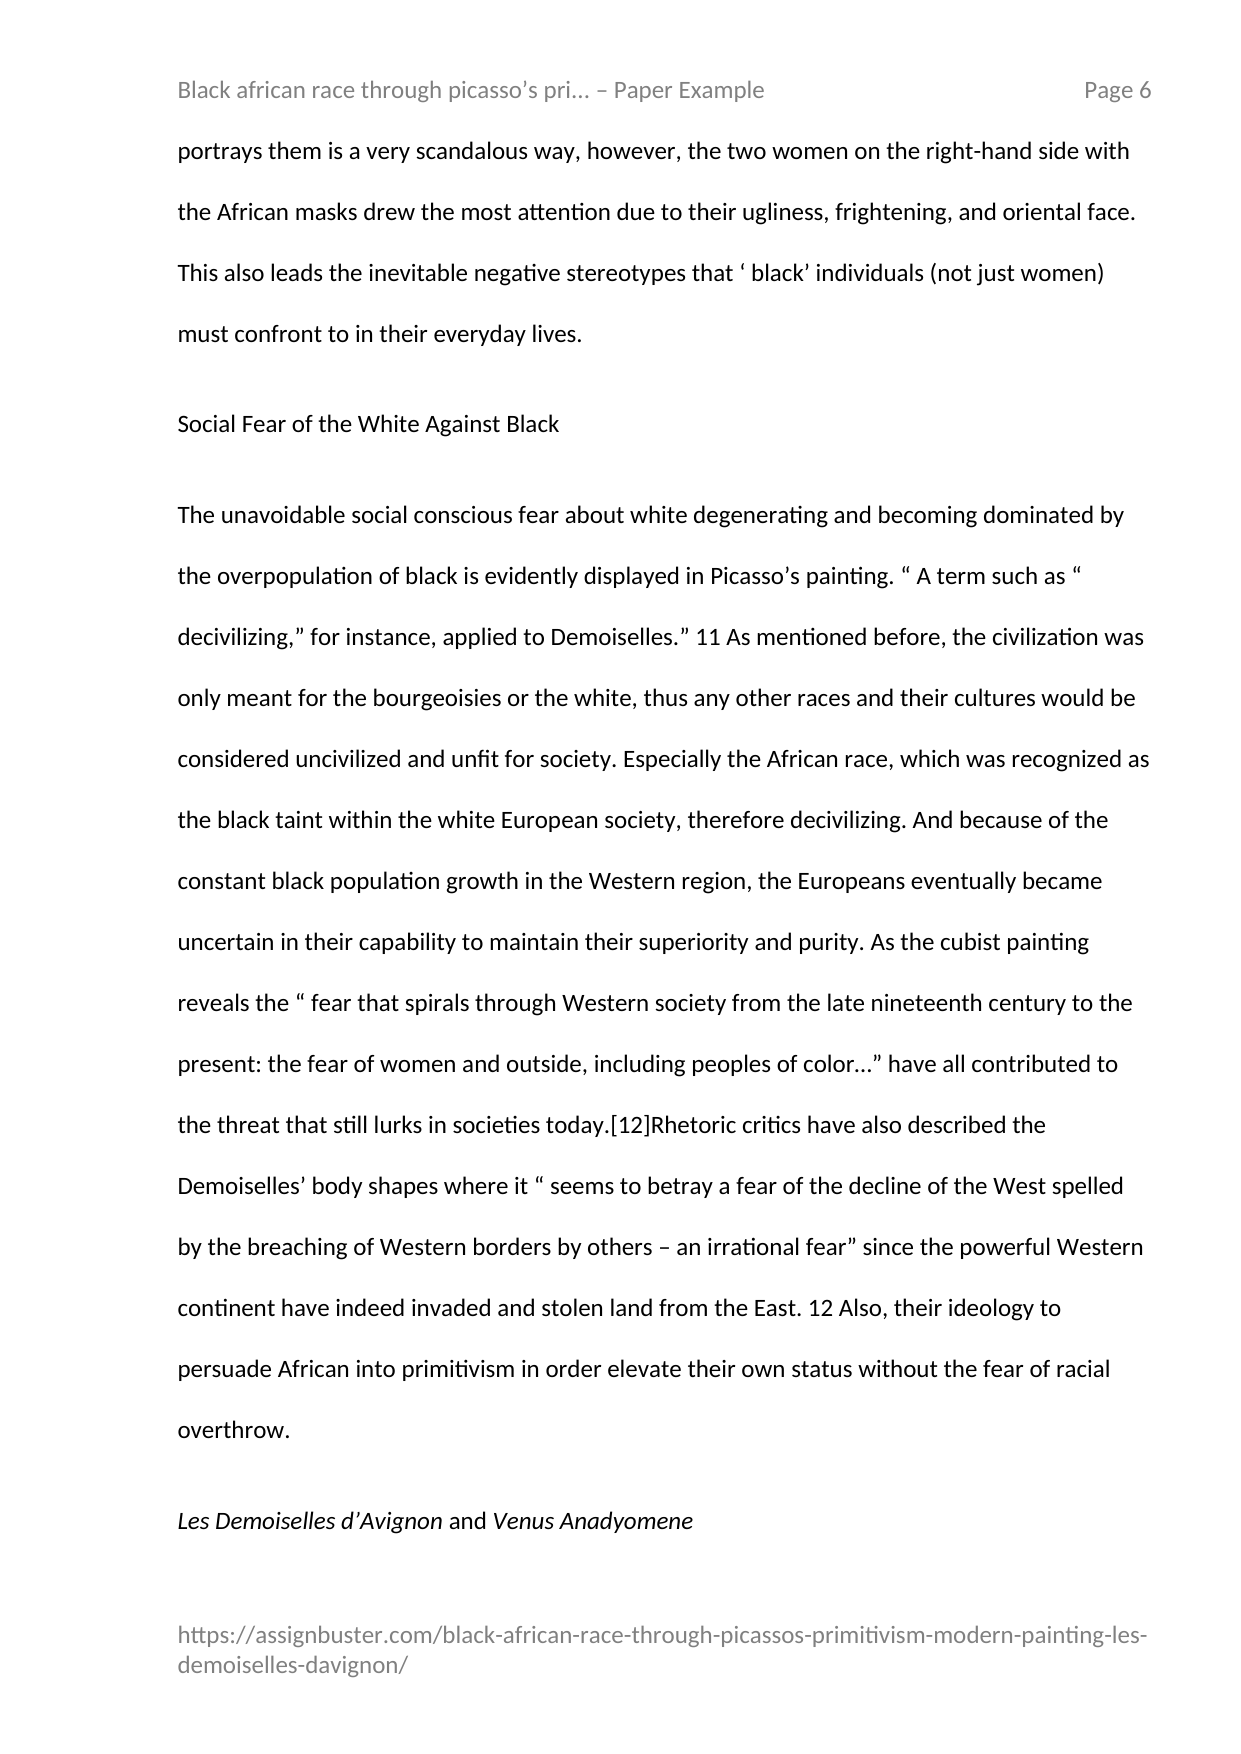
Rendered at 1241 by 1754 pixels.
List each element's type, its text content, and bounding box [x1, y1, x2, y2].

text The unavoidable social conscious fear about white degenerating and becoming dominated by the overpopulation of black is evidently displayed in Picasso’s painting. “ A term such as “ decivilizing,” for instance, applied to Demoiselles.” 11 As mentioned before, the civilization was only meant for the bourgeoisies or the white, thus any other races and their cultures would be considered uncivilized and unfit for society. Especially the African race, which was recognized as the black taint within the white European society, therefore decivilizing. And because of the constant black population growth in the Western region, the Europeans eventually became uncertain in their capability to maintain their superiority and purity. As the cubist painting reveals the “ fear that spirals through Western society from the late nineteenth century to the present: the fear of women and outside, including peoples of color…” have all contributed to the threat that still lurks in societies today.[12]Rhetoric critics have also described the Demoiselles’ body shapes where it “ seems to betray a fear of the decline of the West spelled by the breaching of Western borders by others – an irrational fear” since the powerful Western continent have indeed invaded and stolen land from the East. 12 Also, their ideology to persuade African into primitivism in order elevate their own status without the fear of racial overthrow. [177, 499, 1152, 1445]
text Social Fear of the White Against Black [177, 408, 1152, 439]
text Les Demoiselles d’Avignon and Venus Anadyomene [177, 1505, 1152, 1536]
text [177, 135, 1152, 348]
